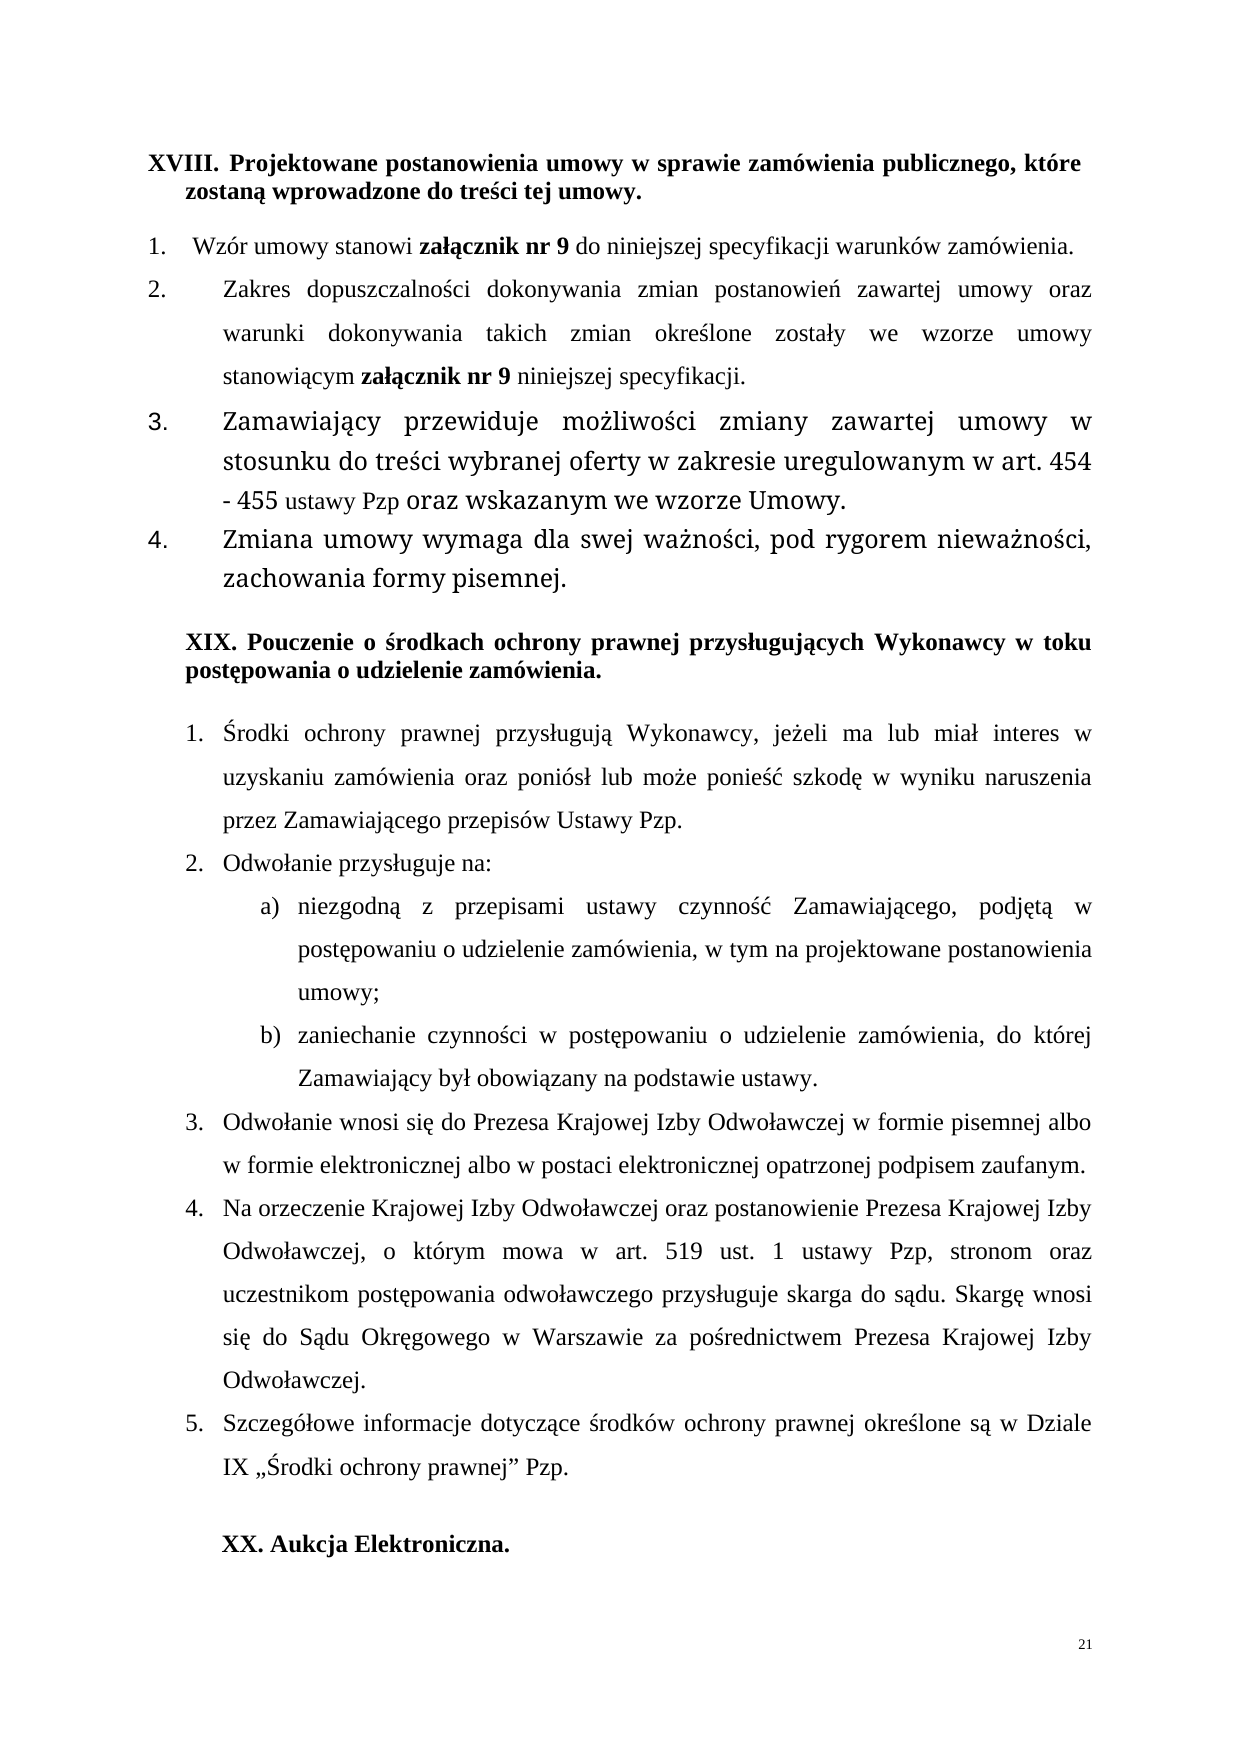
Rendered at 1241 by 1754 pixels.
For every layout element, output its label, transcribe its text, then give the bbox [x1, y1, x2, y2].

list zaniechanie czynności w postępowaniu o udzielenie zamówienia, do której Zamawiający był obowiązany na podstawie ustawy. [260, 1020, 1093, 1092]
list Zmiana umowy wymaga dla swej ważności, pod rygorem nieważności, zachowania formy pisemnej. [148, 521, 1093, 595]
list niezgodną z przepisami ustawy czynność Zamawiającego, podjętą w postępowaniu o udzielenie zamówienia, w tym na projektowane postanowienia umowy; [260, 891, 1093, 1006]
list Odwołanie wnosi się do Prezesa Krajowej Izby Odwoławczej w formie pisemnej albo w formie elektronicznej albo w postaci elektronicznej opatrzonej podpisem zaufanym. [185, 1107, 1093, 1178]
list Zakres dopuszczalności dokonywania zmian postanowień zawartej umowy oraz warunki dokonywania takich zmian określone zostały we wzorze umowy stanowiącym załącznik nr 9 niniejszej specyfikacji. [148, 274, 1093, 389]
list Środki ochrony prawnej przysługują Wykonawcy, jeżeli ma lub miał interes w uzyskaniu zamówienia oraz poniósł lub może ponieść szkodę w wyniku naruszenia przez Zamawiającego przepisów Ustawy Pzp. [185, 718, 1093, 833]
list Szczegółowe informacje dotyczące środków ochrony prawnej określone są w Dziale IX „Środki ochrony prawnej” Pzp. [185, 1408, 1093, 1480]
list XIX. Pouczenie o środkach ochrony prawnej przysługujących Wykonawcy w toku postępowania o udzielenie zamówienia. [185, 628, 1093, 684]
list Odwołanie przysługuje na: [185, 848, 1093, 877]
list Na orzeczenie Krajowej Izby Odwoławczej oraz postanowienie Prezesa Krajowej Izby Odwoławczej, o którym mowa w art. 519 ust. 1 ustawy Pzp, stronom oraz uczestnikom postępowania odwoławczego przysługuje skarga do sądu. Skargę wnosi się do Sądu Okręgowego w Warszawie za pośrednictwem Prezesa Krajowej Izby Odwoławczej. [185, 1193, 1093, 1394]
list Wzór umowy stanowi załącznik nr 9 do niniejszej specyfikacji warunków zamówienia. [148, 231, 1093, 260]
text XX. Aukcja Elektroniczna. [221, 1529, 1093, 1558]
list Zamawiający przewiduje możliwości zmiany zawartej umowy w stosunku do treści wybranej oferty w zakresie uregulowanym w art. 454 - 455 ustawy Pzp oraz wskazanym we wzorze Umowy. [148, 404, 1093, 516]
list Projektowane postanowienia umowy w sprawie zamówienia publicznego, które zostaną wprowadzone do treści tej umowy. [148, 148, 1082, 205]
